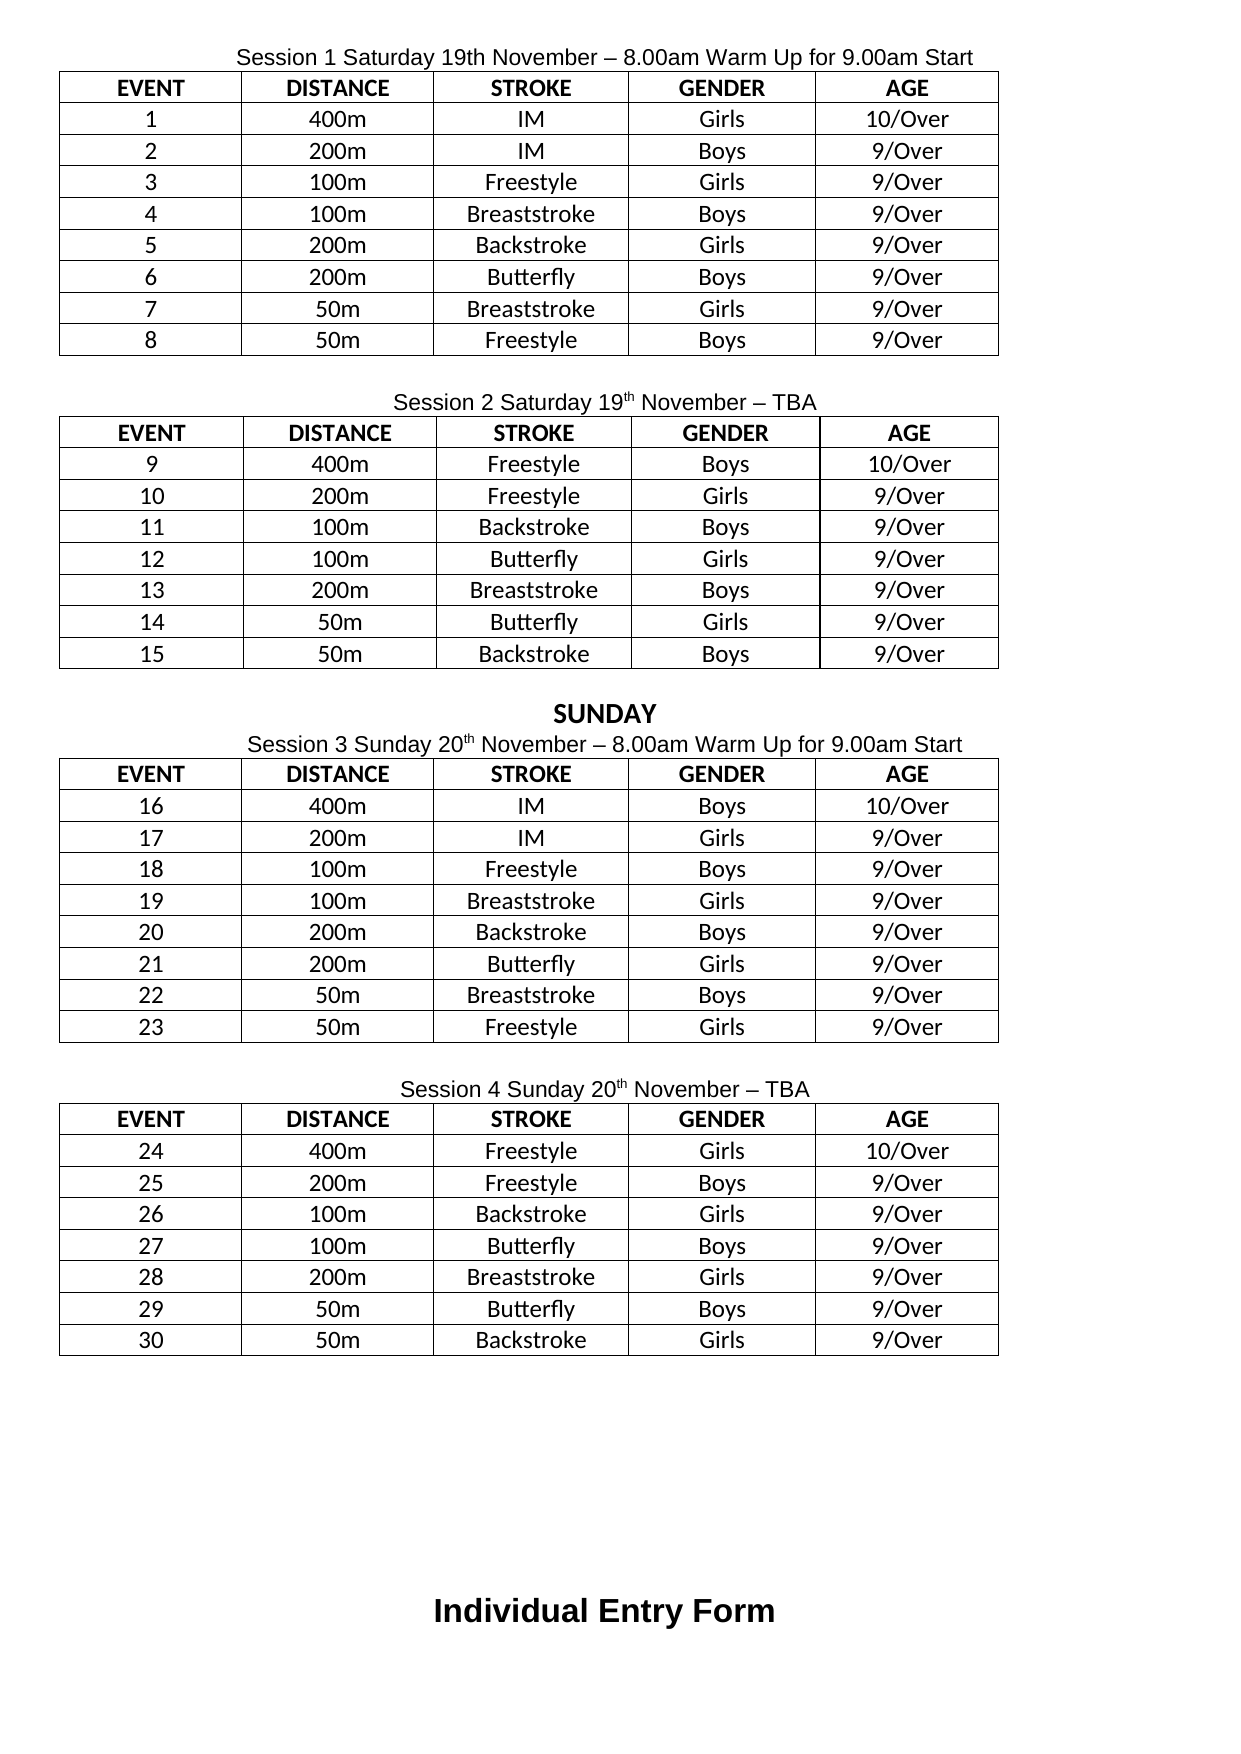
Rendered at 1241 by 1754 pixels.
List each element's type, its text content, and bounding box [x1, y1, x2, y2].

table_cell 9/Over [816, 1011, 998, 1042]
table_cell Girls [629, 293, 815, 323]
text SUNDAY [59, 696, 1150, 731]
table_cell 10/Over [821, 448, 998, 479]
table_cell Backstroke [434, 1325, 628, 1355]
table_cell 9/Over [816, 135, 998, 165]
table_cell Girls [629, 103, 815, 134]
table_cell 9/Over [816, 822, 998, 852]
table_header GENDER [632, 417, 819, 447]
table_cell 9/Over [816, 1167, 998, 1197]
text Individual Entry Form [59, 1591, 1150, 1629]
table_cell Boys [629, 1293, 815, 1323]
table_cell 400m [242, 790, 433, 821]
table_cell Butterfly [434, 1293, 628, 1323]
table_cell 9/Over [816, 885, 998, 915]
table_cell Breaststroke [434, 980, 628, 1010]
table_cell 12 [60, 543, 243, 573]
table_cell Butterfly [437, 606, 631, 637]
table_cell Freestyle [434, 324, 628, 355]
table_cell Boys [629, 1167, 815, 1197]
table_cell 50m [242, 1011, 433, 1042]
table_cell Backstroke [437, 511, 631, 542]
text Session 1 Saturday 19th November – 8.00am Warm Up for 9.00am Start [59, 44, 1150, 71]
table_cell 14 [60, 606, 243, 637]
table_cell 8 [60, 324, 241, 355]
table_cell 9/Over [816, 948, 998, 978]
table_cell 200m [244, 575, 436, 605]
table_cell 28 [60, 1261, 241, 1292]
table_cell Backstroke [434, 1198, 628, 1229]
table_cell 200m [242, 948, 433, 978]
table_header DISTANCE [244, 417, 436, 447]
table_cell Girls [632, 480, 819, 510]
table_cell 21 [60, 948, 241, 978]
table_cell 50m [242, 293, 433, 323]
table_cell Girls [629, 822, 815, 852]
table_cell 9/Over [821, 511, 998, 542]
table_cell 10/Over [816, 790, 998, 821]
table_cell Backstroke [434, 230, 628, 260]
table_cell Butterfly [434, 1230, 628, 1260]
table_cell 18 [60, 853, 241, 884]
table_cell 9/Over [816, 916, 998, 947]
table_cell Boys [629, 916, 815, 947]
table_cell 2 [60, 135, 241, 165]
table_cell Boys [629, 198, 815, 228]
table_cell 100m [244, 511, 436, 542]
table_cell 100m [242, 1198, 433, 1229]
table_cell 100m [242, 885, 433, 915]
table_cell Backstroke [434, 916, 628, 947]
table_cell Backstroke [437, 638, 631, 668]
table_cell 13 [60, 575, 243, 605]
table_header DISTANCE [242, 759, 433, 789]
table_cell 5 [60, 230, 241, 260]
table_cell 200m [242, 822, 433, 852]
table_cell 9/Over [821, 638, 998, 668]
table_cell 29 [60, 1293, 241, 1323]
table_cell Girls [629, 230, 815, 260]
table_header EVENT [60, 72, 241, 102]
table_cell 10/Over [816, 103, 998, 134]
table_cell 9/Over [816, 198, 998, 228]
table_cell 20 [60, 916, 241, 947]
table_cell 100m [242, 853, 433, 884]
table_cell 24 [60, 1135, 241, 1166]
table_cell Boys [632, 511, 819, 542]
table_cell Freestyle [437, 448, 631, 479]
text Session 4 Sunday 20th November – TBA [59, 1076, 1150, 1103]
table_cell Freestyle [434, 1011, 628, 1042]
table_cell IM [434, 135, 628, 165]
table_header AGE [816, 72, 998, 102]
table_cell 9/Over [816, 1198, 998, 1229]
table_cell 400m [244, 448, 436, 479]
table_cell 7 [60, 293, 241, 323]
table_header STROKE [434, 1104, 628, 1134]
table_cell Freestyle [434, 1167, 628, 1197]
table_cell Boys [632, 448, 819, 479]
table_cell 22 [60, 980, 241, 1010]
table_cell 100m [242, 166, 433, 197]
table_cell Boys [629, 1230, 815, 1260]
table_cell 30 [60, 1325, 241, 1355]
table_cell IM [434, 822, 628, 852]
table_cell 100m [244, 543, 436, 573]
table_cell Breaststroke [434, 885, 628, 915]
table_header STROKE [437, 417, 631, 447]
table_cell IM [434, 103, 628, 134]
table_cell 100m [242, 1230, 433, 1260]
table_header EVENT [60, 417, 243, 447]
table_cell 9/Over [816, 980, 998, 1010]
table_header GENDER [629, 759, 815, 789]
table_header STROKE [434, 759, 628, 789]
table_cell 9 [60, 448, 243, 479]
table_header EVENT [60, 759, 241, 789]
table_cell 10 [60, 480, 243, 510]
table_cell Breaststroke [434, 293, 628, 323]
table_cell Breaststroke [437, 575, 631, 605]
table_cell Freestyle [437, 480, 631, 510]
table_cell 19 [60, 885, 241, 915]
table_cell 200m [244, 480, 436, 510]
table_cell 200m [242, 1167, 433, 1197]
table_header GENDER [629, 1104, 815, 1134]
table_cell 27 [60, 1230, 241, 1260]
table_cell 400m [242, 103, 433, 134]
table_cell Boys [629, 135, 815, 165]
table_cell Boys [629, 324, 815, 355]
table_cell 6 [60, 261, 241, 292]
table_cell 50m [244, 606, 436, 637]
table_header AGE [821, 417, 998, 447]
table_header GENDER [629, 72, 815, 102]
table_cell 9/Over [816, 1261, 998, 1292]
table_cell 15 [60, 638, 243, 668]
table_header EVENT [60, 1104, 241, 1134]
table_cell Girls [632, 606, 819, 637]
table_cell Girls [629, 1011, 815, 1042]
table_cell Butterfly [434, 948, 628, 978]
table_cell 400m [242, 1135, 433, 1166]
table_cell Freestyle [434, 853, 628, 884]
table_cell Boys [629, 853, 815, 884]
table_cell Butterfly [434, 261, 628, 292]
table_cell 50m [242, 1293, 433, 1323]
table_cell 200m [242, 916, 433, 947]
table_cell 9/Over [816, 166, 998, 197]
table_cell 25 [60, 1167, 241, 1197]
table_header AGE [816, 759, 998, 789]
table_cell Girls [629, 948, 815, 978]
table_cell 9/Over [816, 1325, 998, 1355]
table_cell 200m [242, 1261, 433, 1292]
table_cell 26 [60, 1198, 241, 1229]
text Session 3 Sunday 20th November – 8.00am Warm Up for 9.00am Start [59, 731, 1150, 758]
table_cell Boys [629, 980, 815, 1010]
table_cell 200m [242, 261, 433, 292]
table_cell 3 [60, 166, 241, 197]
table_cell Boys [629, 790, 815, 821]
table_cell Butterfly [437, 543, 631, 573]
table_cell Breaststroke [434, 198, 628, 228]
table_cell Boys [632, 575, 819, 605]
table_cell Girls [629, 1325, 815, 1355]
table_cell Freestyle [434, 1135, 628, 1166]
table_cell 9/Over [821, 480, 998, 510]
table_cell 9/Over [821, 606, 998, 637]
table_cell 50m [242, 324, 433, 355]
table_cell 100m [242, 198, 433, 228]
table_cell 9/Over [821, 575, 998, 605]
table_cell Girls [629, 166, 815, 197]
table_cell Boys [632, 638, 819, 668]
table_cell Girls [629, 885, 815, 915]
table_cell 50m [242, 980, 433, 1010]
table_cell 1 [60, 103, 241, 134]
table_cell Girls [629, 1135, 815, 1166]
table_cell 11 [60, 511, 243, 542]
table_cell 50m [242, 1325, 433, 1355]
table_cell 23 [60, 1011, 241, 1042]
table_cell 9/Over [816, 230, 998, 260]
table_cell 9/Over [821, 543, 998, 573]
table_cell 9/Over [816, 324, 998, 355]
table_cell 50m [244, 638, 436, 668]
table_cell 9/Over [816, 1230, 998, 1260]
table_cell Girls [629, 1261, 815, 1292]
table_header DISTANCE [242, 1104, 433, 1134]
table_cell 17 [60, 822, 241, 852]
table_cell IM [434, 790, 628, 821]
table_cell Boys [629, 261, 815, 292]
table_cell 9/Over [816, 1293, 998, 1323]
table_cell 200m [242, 230, 433, 260]
table_cell 9/Over [816, 853, 998, 884]
table_header AGE [816, 1104, 998, 1134]
table_header DISTANCE [242, 72, 433, 102]
table_cell 4 [60, 198, 241, 228]
table_cell Girls [629, 1198, 815, 1229]
table_cell 9/Over [816, 293, 998, 323]
table_cell 9/Over [816, 261, 998, 292]
table_cell Girls [632, 543, 819, 573]
table_cell 10/Over [816, 1135, 998, 1166]
table_cell Breaststroke [434, 1261, 628, 1292]
table_cell 16 [60, 790, 241, 821]
table_header STROKE [434, 72, 628, 102]
table_cell 200m [242, 135, 433, 165]
text Session 2 Saturday 19th November – TBA [59, 389, 1150, 416]
table_cell Freestyle [434, 166, 628, 197]
